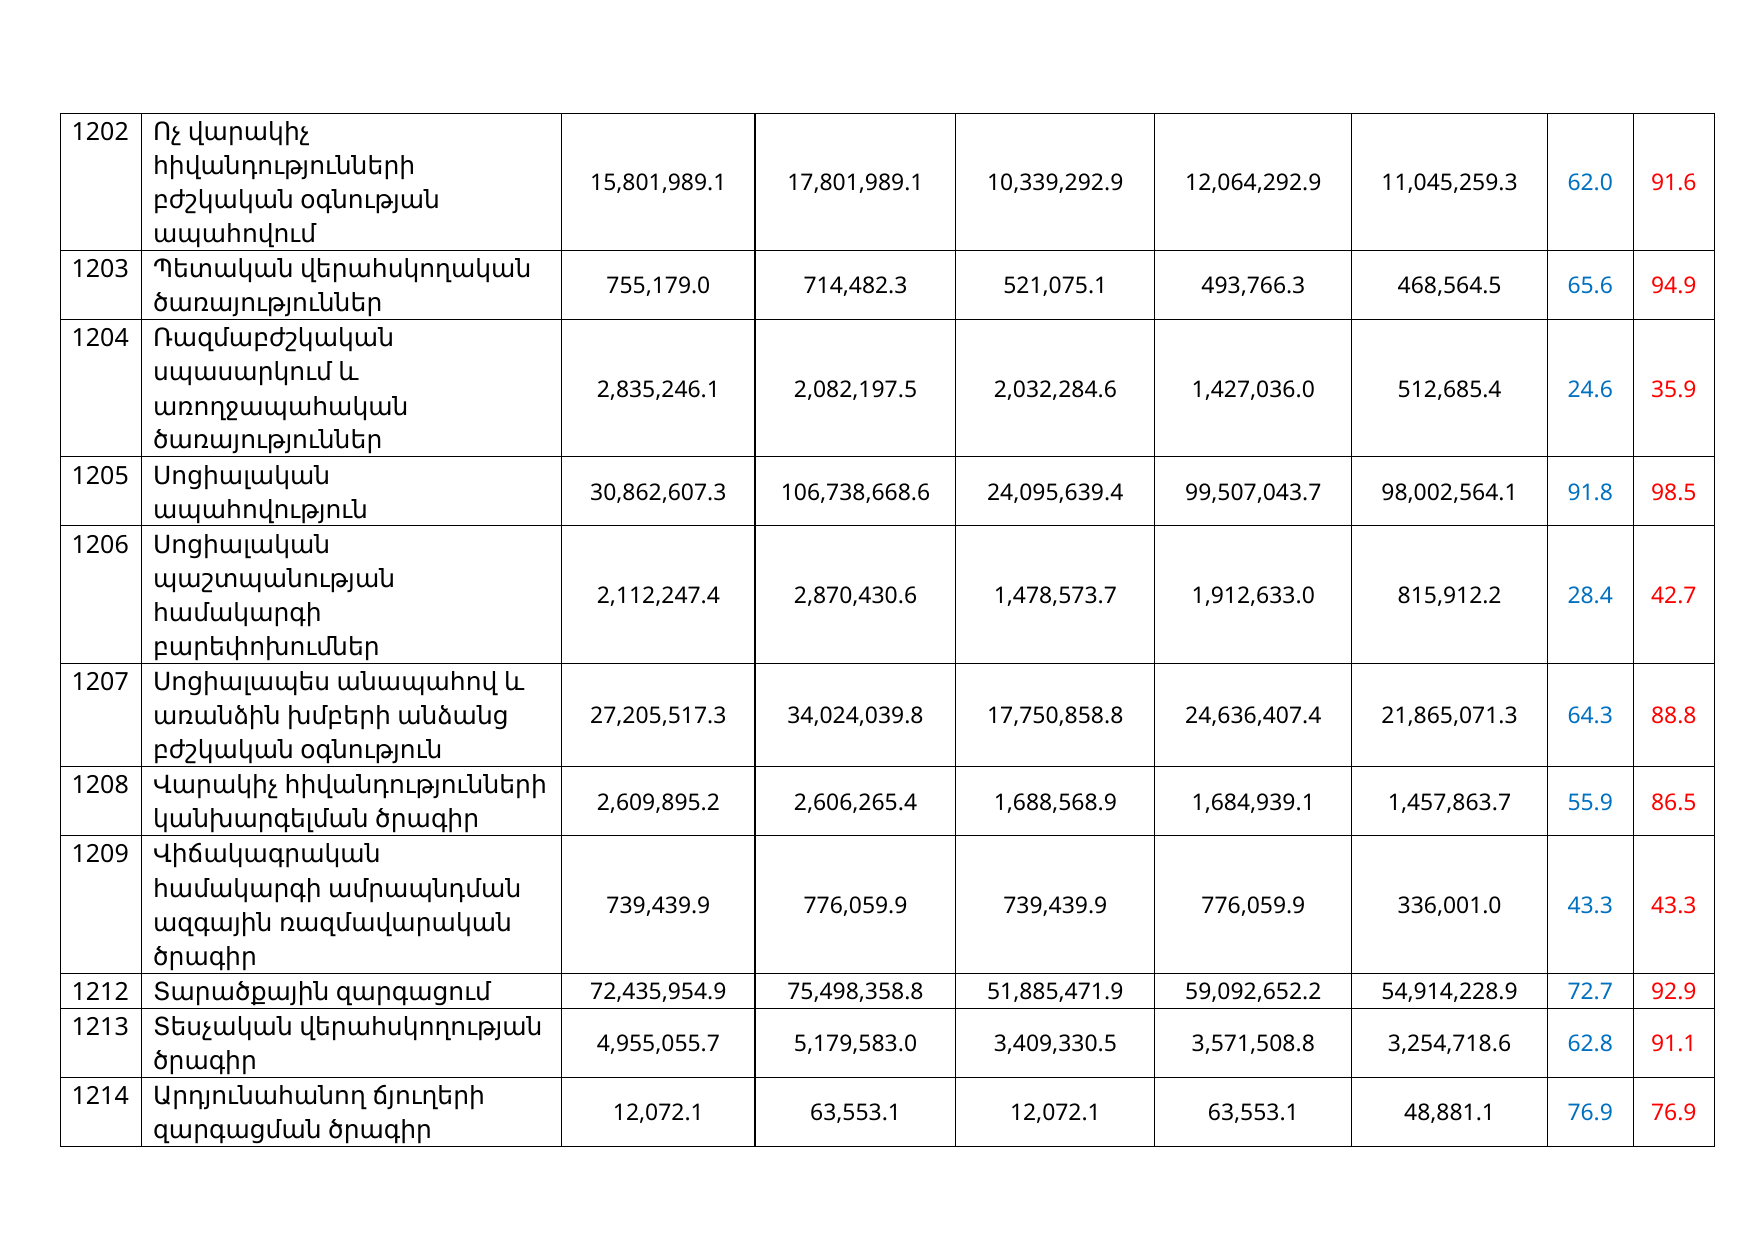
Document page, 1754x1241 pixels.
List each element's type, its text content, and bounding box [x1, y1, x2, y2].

table_cell 72,435,954.9 [562, 974, 754, 1007]
table_cell 2,082,197.5 [756, 320, 955, 456]
table_cell 1206 [61, 526, 141, 663]
table_cell 11,045,259.3 [1352, 114, 1547, 250]
table_cell 521,075.1 [956, 251, 1154, 319]
table_cell Վարակիչ հիվանդությունների կանխարգելման ծրագիր [142, 767, 561, 835]
table_cell 21,865,071.3 [1352, 664, 1547, 766]
table_cell 3,254,718.6 [1352, 1009, 1547, 1077]
table_cell 1,478,573.7 [956, 526, 1154, 663]
table_cell 65.6 [1548, 251, 1633, 319]
table_cell 739,439.9 [956, 836, 1154, 972]
table_cell 493,766.3 [1155, 251, 1351, 319]
table_cell 28.4 [1548, 526, 1633, 663]
table_cell 1204 [61, 320, 141, 456]
table_cell 94.9 [1634, 251, 1714, 319]
table_cell 76.9 [1548, 1078, 1633, 1146]
table_cell 91.6 [1634, 114, 1714, 250]
table_cell 30,862,607.3 [562, 457, 754, 525]
table_cell 48,881.1 [1352, 1078, 1547, 1146]
table_cell Վիճակագրական համակարգի ամրապնդման ազգային ռազմավարական ծրագիր [142, 836, 561, 972]
table_cell 336,001.0 [1352, 836, 1547, 972]
table_cell 17,750,858.8 [956, 664, 1154, 766]
table_cell 5,179,583.0 [756, 1009, 955, 1077]
table_cell 42.7 [1634, 526, 1714, 663]
table_cell 99,507,043.7 [1155, 457, 1351, 525]
table_cell 1,457,863.7 [1352, 767, 1547, 835]
table_cell 776,059.9 [1155, 836, 1351, 972]
table_cell 24,636,407.4 [1155, 664, 1351, 766]
table_cell Ոչ վարակիչ հիվանդությունների բժշկական օգնության ապահովում [142, 114, 561, 250]
table_cell 2,032,284.6 [956, 320, 1154, 456]
table_cell 92.9 [1634, 974, 1714, 1007]
table_cell 72.7 [1548, 974, 1633, 1007]
table_cell Տեսչական վերահսկողության ծրագիր [142, 1009, 561, 1077]
table_cell 63,553.1 [1155, 1078, 1351, 1146]
table_cell 1207 [61, 664, 141, 766]
table_cell 1,912,633.0 [1155, 526, 1351, 663]
table_cell 4,955,055.7 [562, 1009, 754, 1077]
table_cell 106,738,668.6 [756, 457, 955, 525]
table_cell 1,684,939.1 [1155, 767, 1351, 835]
table_cell 1214 [61, 1078, 141, 1146]
table_cell 1212 [61, 974, 141, 1007]
table_cell 54,914,228.9 [1352, 974, 1547, 1007]
table_cell 91.8 [1548, 457, 1633, 525]
table_cell 15,801,989.1 [562, 114, 754, 250]
table_cell 1208 [61, 767, 141, 835]
table_cell 27,205,517.3 [562, 664, 754, 766]
table_cell 2,609,895.2 [562, 767, 754, 835]
table_cell 3,409,330.5 [956, 1009, 1154, 1077]
table_cell 2,606,265.4 [756, 767, 955, 835]
table_cell 24,095,639.4 [956, 457, 1154, 525]
table_cell 91.1 [1634, 1009, 1714, 1077]
table_cell 468,564.5 [1352, 251, 1547, 319]
table_cell 62.0 [1548, 114, 1633, 250]
table_cell 64.3 [1548, 664, 1633, 766]
table_cell 755,179.0 [562, 251, 754, 319]
table_cell 34,024,039.8 [756, 664, 955, 766]
table_cell Տարածքային զարգացում [142, 974, 561, 1007]
table_cell Ռազմաբժշկական սպասարկում և առողջապահական ծառայություններ [142, 320, 561, 456]
table_cell 86.5 [1634, 767, 1714, 835]
table_cell 59,092,652.2 [1155, 974, 1351, 1007]
table_cell 776,059.9 [756, 836, 955, 972]
table_cell 51,885,471.9 [956, 974, 1154, 1007]
table_cell 1209 [61, 836, 141, 972]
table_cell 2,112,247.4 [562, 526, 754, 663]
table_cell 1203 [61, 251, 141, 319]
table_cell 62.8 [1548, 1009, 1633, 1077]
table_cell Սոցիալական պաշտպանության համակարգի բարեփոխումներ [142, 526, 561, 663]
table_cell 1205 [61, 457, 141, 525]
table_cell 3,571,508.8 [1155, 1009, 1351, 1077]
table_cell 12,072.1 [562, 1078, 754, 1146]
table_cell Սոցիալական ապահովություն [142, 457, 561, 525]
table_cell 88.8 [1634, 664, 1714, 766]
table_cell 12,064,292.9 [1155, 114, 1351, 250]
table_cell 17,801,989.1 [756, 114, 955, 250]
table_cell 63,553.1 [756, 1078, 955, 1146]
table_cell 76.9 [1634, 1078, 1714, 1146]
table_cell Սոցիալապես անապահով և առանձին խմբերի անձանց բժշկական օգնություն [142, 664, 561, 766]
table_cell 75,498,358.8 [756, 974, 955, 1007]
table_cell 55.9 [1548, 767, 1633, 835]
table_cell 2,835,246.1 [562, 320, 754, 456]
table_cell 815,912.2 [1352, 526, 1547, 663]
table_cell 35.9 [1634, 320, 1714, 456]
table_cell 10,339,292.9 [956, 114, 1154, 250]
table_cell Արդյունահանող ճյուղերի զարգացման ծրագիր [142, 1078, 561, 1146]
table_cell Պետական վերահսկողական ծառայություններ [142, 251, 561, 319]
table_cell 1,427,036.0 [1155, 320, 1351, 456]
table_cell 43.3 [1634, 836, 1714, 972]
table_cell 739,439.9 [562, 836, 754, 972]
table_cell 1213 [61, 1009, 141, 1077]
table_cell 1202 [61, 114, 141, 250]
table_cell 43.3 [1548, 836, 1633, 972]
table_cell 24.6 [1548, 320, 1633, 456]
table_cell 714,482.3 [756, 251, 955, 319]
table_cell 12,072.1 [956, 1078, 1154, 1146]
table_cell 98,002,564.1 [1352, 457, 1547, 525]
table_cell 512,685.4 [1352, 320, 1547, 456]
table_cell 98.5 [1634, 457, 1714, 525]
table_cell 2,870,430.6 [756, 526, 955, 663]
table_cell 1,688,568.9 [956, 767, 1154, 835]
